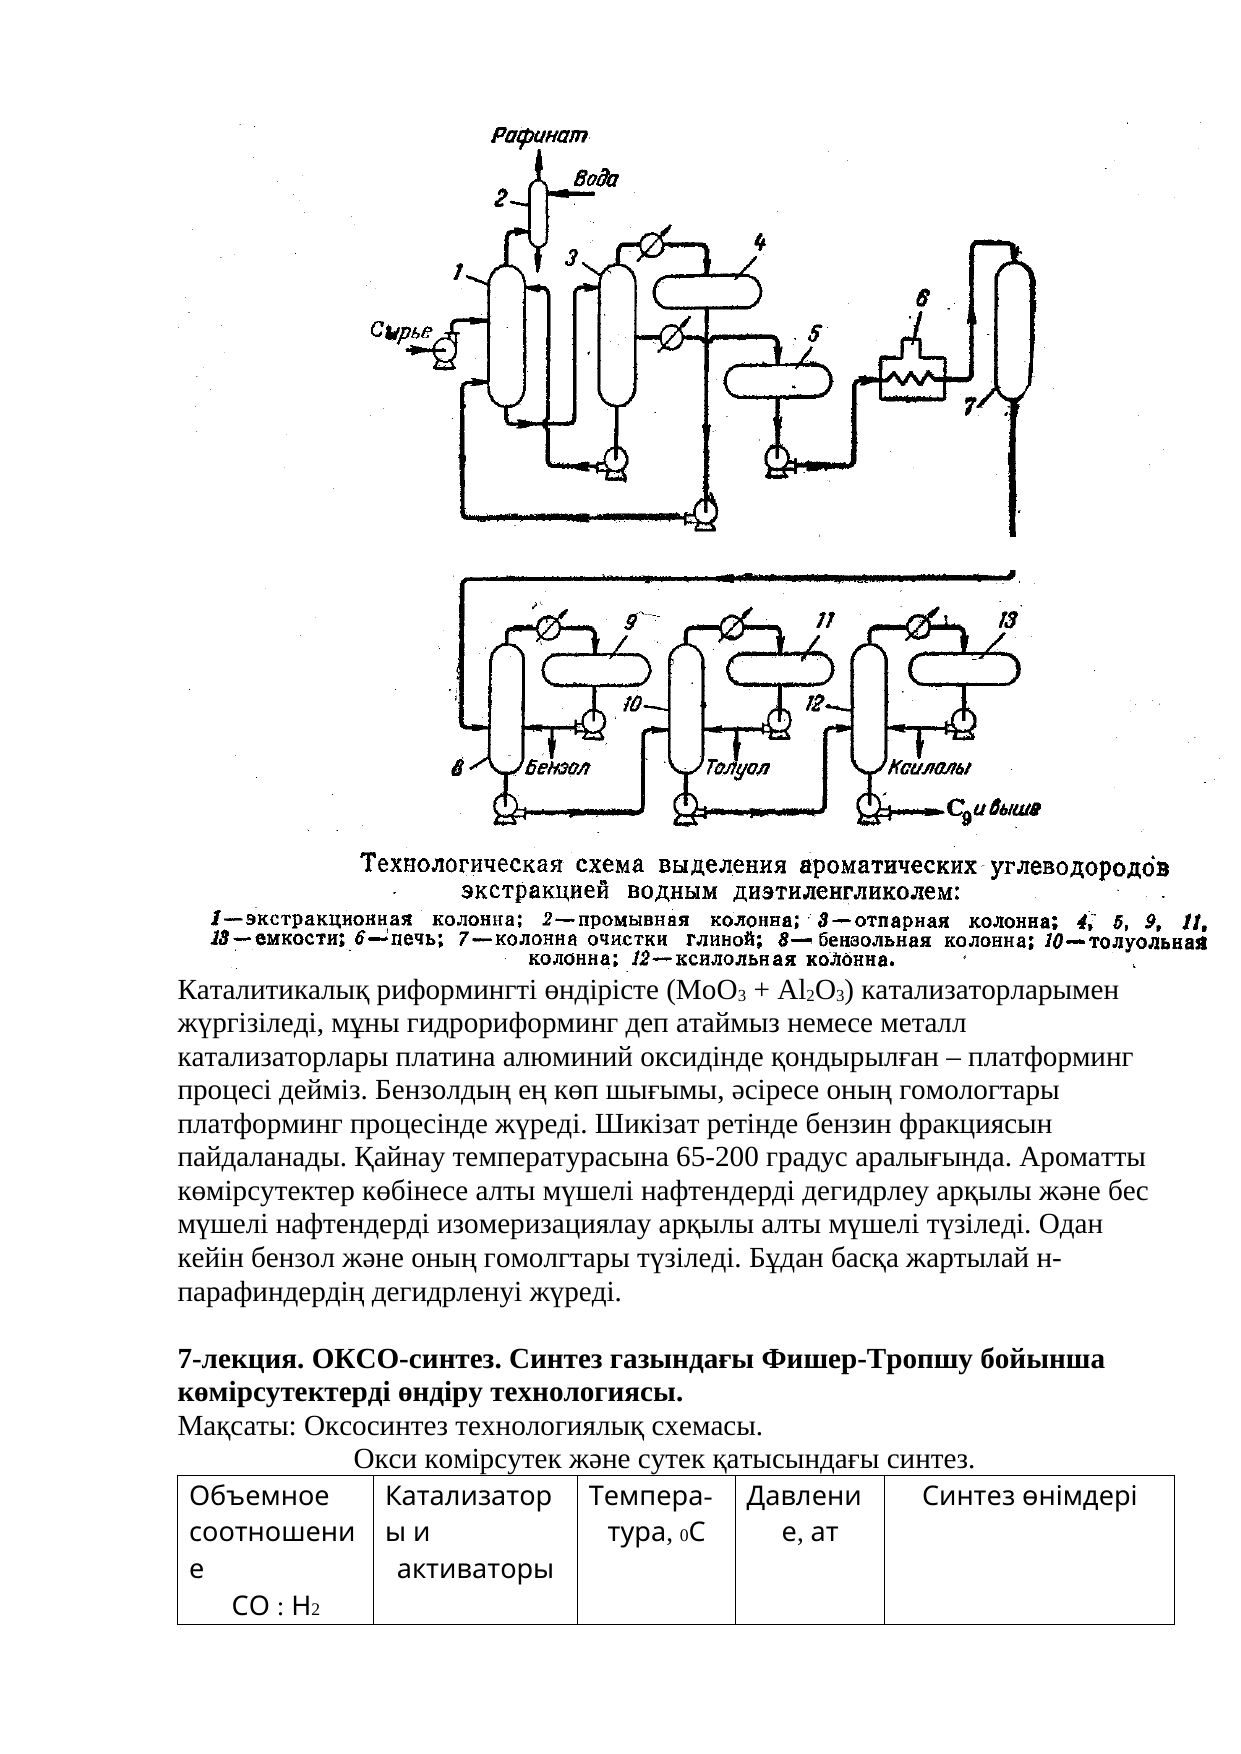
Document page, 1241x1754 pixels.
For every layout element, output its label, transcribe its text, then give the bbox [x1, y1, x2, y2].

table_header Темпера- тура, 0С [578, 1476, 735, 1623]
text Мақсаты: Оксосинтез технологиялық схемасы. [177, 1408, 1152, 1441]
text Окси комірсутек және сутек қатысындағы синтез. [177, 1441, 1152, 1475]
table_header Объемное соотношение СО : Н2 [178, 1476, 373, 1623]
text 7-лекция. ОКСО-синтез. Синтез газындағы Фишер-Тропшу бойынша көмірсутектерді өндіру технологиясы. [177, 1341, 1152, 1408]
text Каталитикалық риформингті өндірісте (МоО3 + Al2O3) катализаторларымен жүргізіледі, мұны гидрориформинг деп атаймыз немесе металл катализаторлары платина алюминий оксидінде қондырылған – платформинг процесі дейміз. Бензолдың ең көп шығымы, әсіресе оның гомологтары платформинг процесінде жүреді. Шикізат ретінде бензин фракциясын пайдаланады. Қайнау температурасына 65-200 градус аралығында. Ароматты көмірсутектер көбінесе алты мүшелі нафтендерді дегидрлеу арқылы және бес мүшелі нафтендерді изомеризациялау арқылы алты мүшелі түзіледі. Одан кейін бензол және оның гомолгтары түзіледі. Бұдан басқа жартылай н-парафиндердің дегидрленуі жүреді. [177, 972, 1152, 1307]
table_header Катализаторы и активаторы [374, 1476, 577, 1623]
table_header Давлени е, ат [736, 1476, 884, 1623]
table_header Синтез өнімдері [885, 1476, 1174, 1623]
